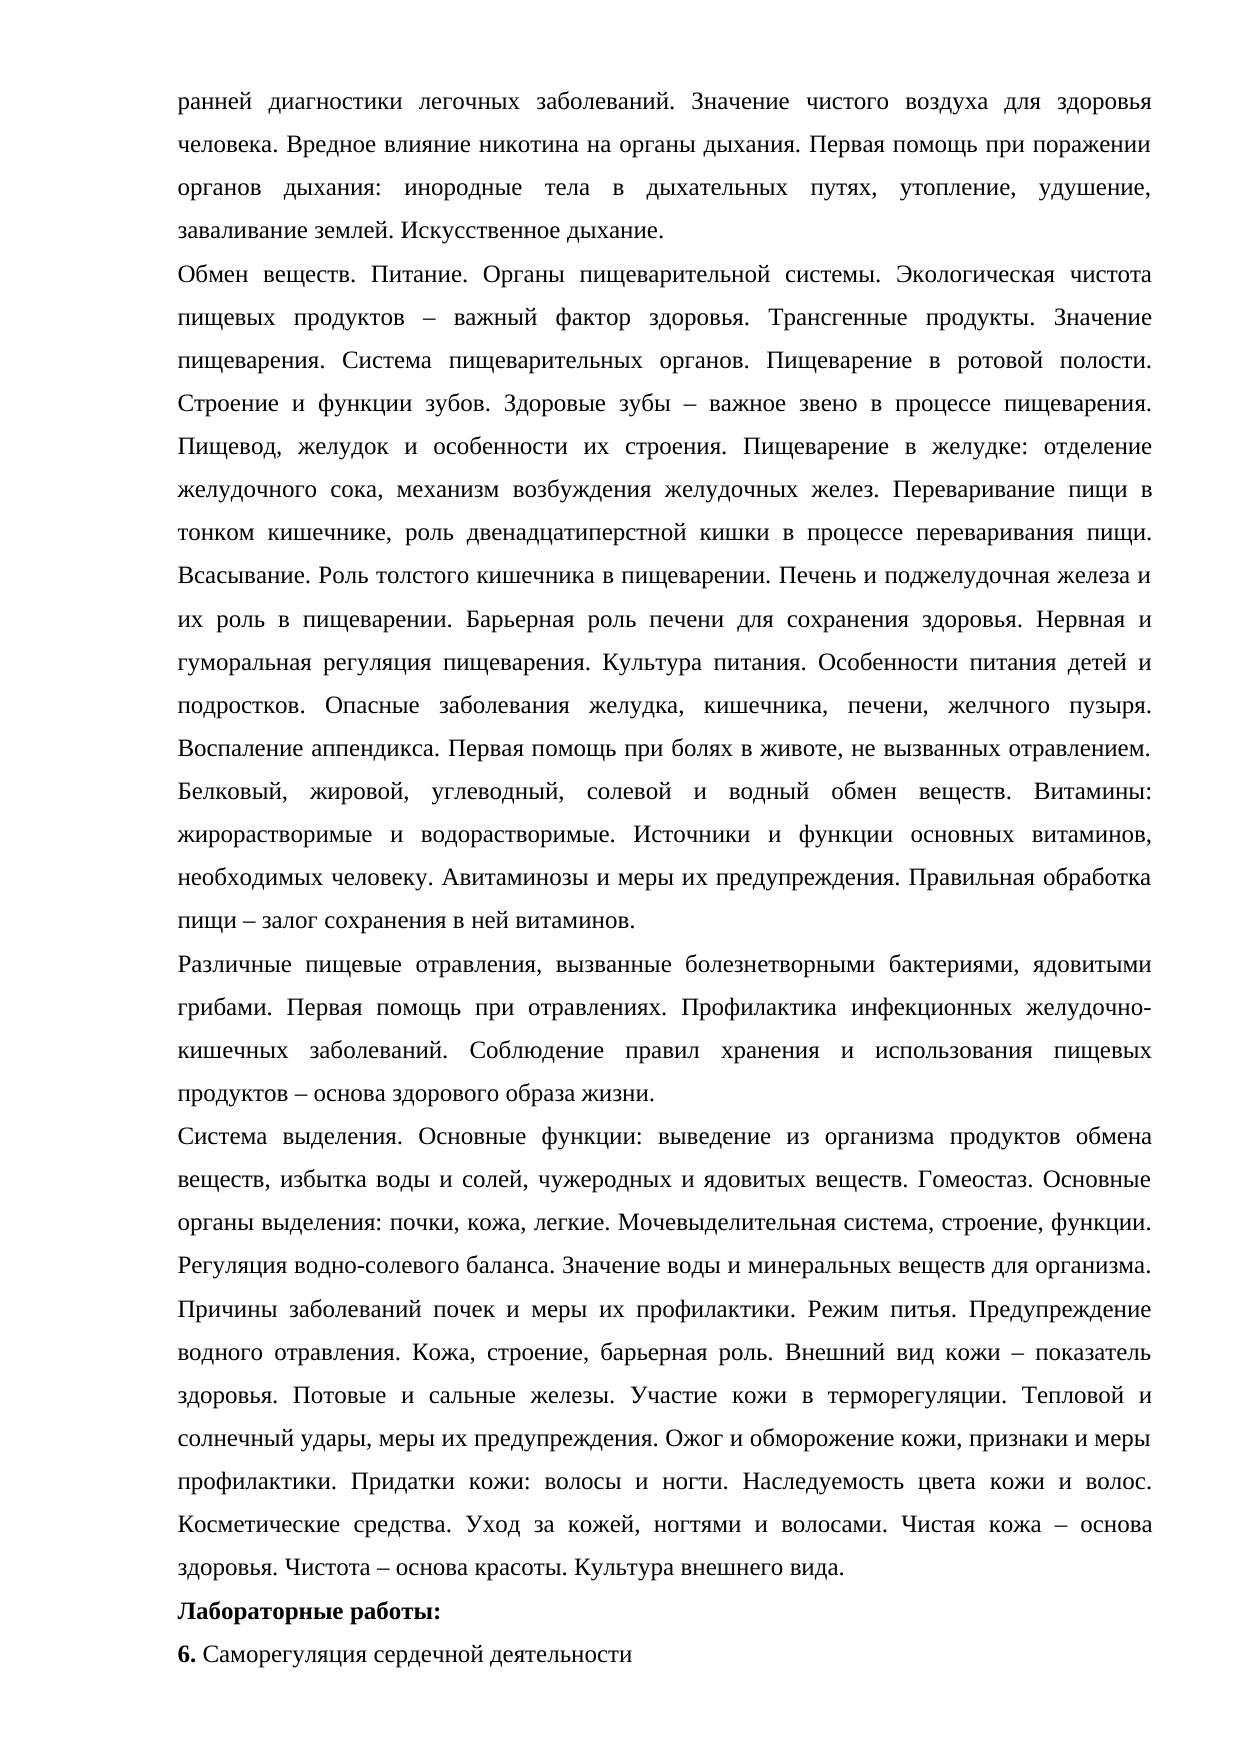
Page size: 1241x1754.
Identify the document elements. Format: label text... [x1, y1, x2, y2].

text ранней диагностики легочных заболеваний. Значение чистого воздуха для здоровья человека. Вредное влияние никотина на органы дыхания. Первая помощь при поражении органов дыхания: инородные тела в дыхательных путях, утопление, удушение, заваливание землей. Искусственное дыхание. [177, 86, 1152, 244]
list Саморегуляция сердечной деятельности [177, 1639, 1190, 1668]
subtitle Лабораторные работы: [177, 1596, 1190, 1625]
text Система выделения. Основные функции: выведение из организма продуктов обмена веществ, избытка воды и солей, чужеродных и ядовитых веществ. Гомеостаз. Основные органы выделения: почки, кожа, легкие. Мочевыделительная система, строение, функции. Регуляция водно-солевого баланса. Значение воды и минеральных веществ для организма. Причины заболеваний почек и меры их профилактики. Режим питья. Предупреждение водного отравления. Кожа, строение, барьерная роль. Внешний вид кожи – показатель здоровья. Потовые и сальные железы. Участие кожи в терморегуляции. Тепловой и солнечный удары, меры их предупреждения. Ожог и обморожение кожи, признаки и меры профилактики. Придатки кожи: волосы и ногти. Наследуемость цвета кожи и волос. Косметические средства. Уход за кожей, ногтями и волосами. Чистая кожа – основа здоровья. Чистота – основа красоты. Культура внешнего вида. [177, 1121, 1152, 1581]
text Различные пищевые отравления, вызванные болезнетворными бактериями, ядовитыми грибами. Первая помощь при отравлениях. Профилактика инфекционных желудочно- кишечных заболеваний. Соблюдение правил хранения и использования пищевых продуктов – основа здорового образа жизни. [177, 949, 1152, 1107]
text Обмен веществ. Питание. Органы пищеварительной системы. Экологическая чистота пищевых продуктов – важный фактор здоровья. Трансгенные продукты. Значение пищеварения. Система пищеварительных органов. Пищеварение в ротовой полости. Строение и функции зубов. Здоровые зубы – важное звено в процессе пищеварения. Пищевод, желудок и особенности их строения. Пищеварение в желудке: отделение желудочного сока, механизм возбуждения желудочных желез. Переваривание пищи в тонком кишечнике, роль двенадцатиперстной кишки в процессе переваривания пищи. Всасывание. Роль толстого кишечника в пищеварении. Печень и поджелудочная железа и их роль в пищеварении. Барьерная роль печени для сохранения здоровья. Нервная и гуморальная регуляция пищеварения. Культура питания. Особенности питания детей и подростков. Опасные заболевания желудка, кишечника, печени, желчного пузыря. Воспаление аппендикса. Первая помощь при болях в животе, не вызванных отравлением. Белковый, жировой, углеводный, солевой и водный обмен веществ. Витамины: жирорастворимые и водорастворимые. Источники и функции основных витаминов, необходимых человеку. Авитаминозы и меры их предупреждения. Правильная обработка пищи – залог сохранения в ней витаминов. [177, 259, 1152, 934]
